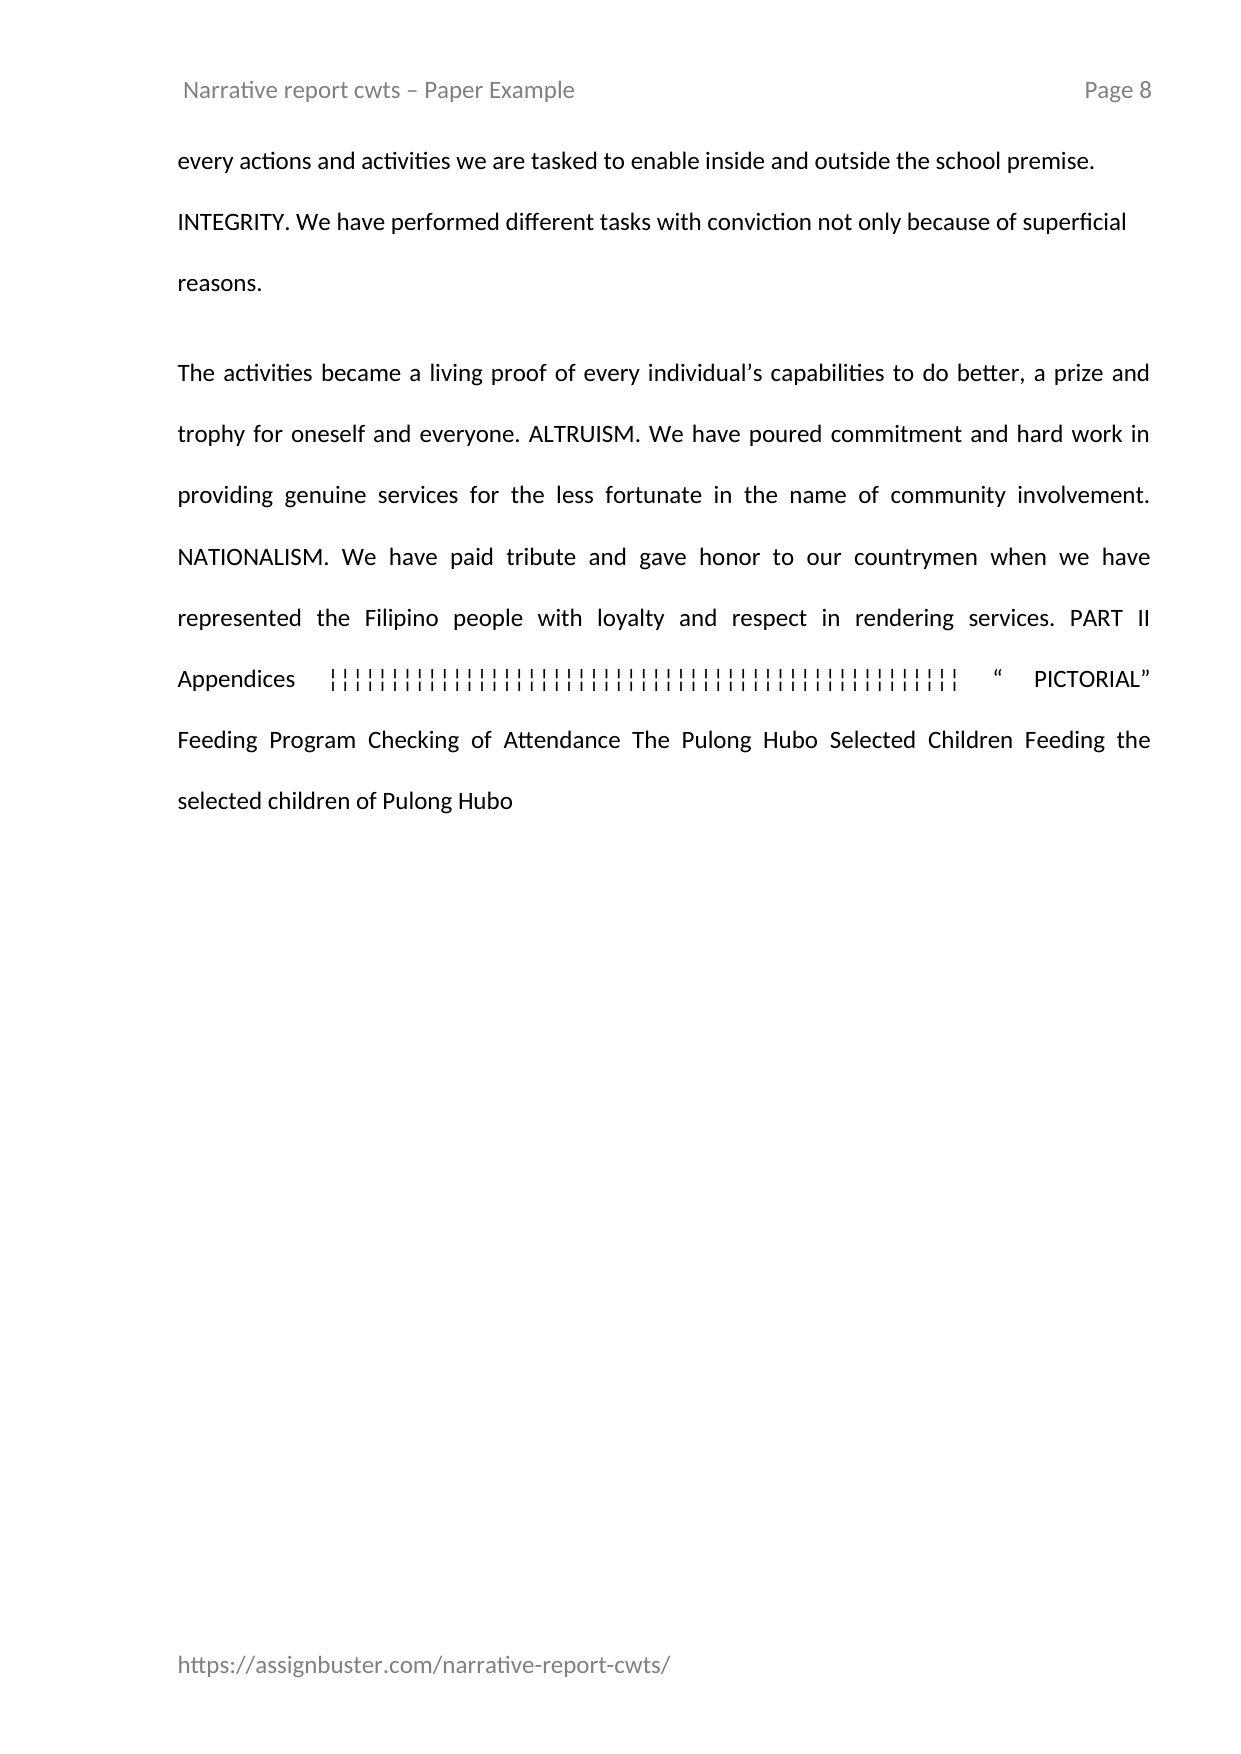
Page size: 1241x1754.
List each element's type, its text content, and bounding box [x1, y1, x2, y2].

text The activities became a living proof of every individual’s capabilities to do better, a prize and trophy for oneself and everyone. ALTRUISM. We have poured commitment and hard work in providing genuine services for the less fortunate in the name of community involvement. NATIONALISM. We have paid tribute and gave honor to our countrymen when we have represented the Filipino people with loyalty and respect in rendering services. PART II Appendices ¦¦¦¦¦¦¦¦¦¦¦¦¦¦¦¦¦¦¦¦¦¦¦¦¦¦¦¦¦¦¦¦¦¦¦¦¦¦¦¦¦¦¦¦¦¦¦¦¦¦¦ “ PICTORIAL” Feeding Program Checking of Attendance The Pulong Hubo Selected Children Feeding the selected children of Pulong Hubo [177, 358, 1152, 815]
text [177, 145, 1152, 298]
